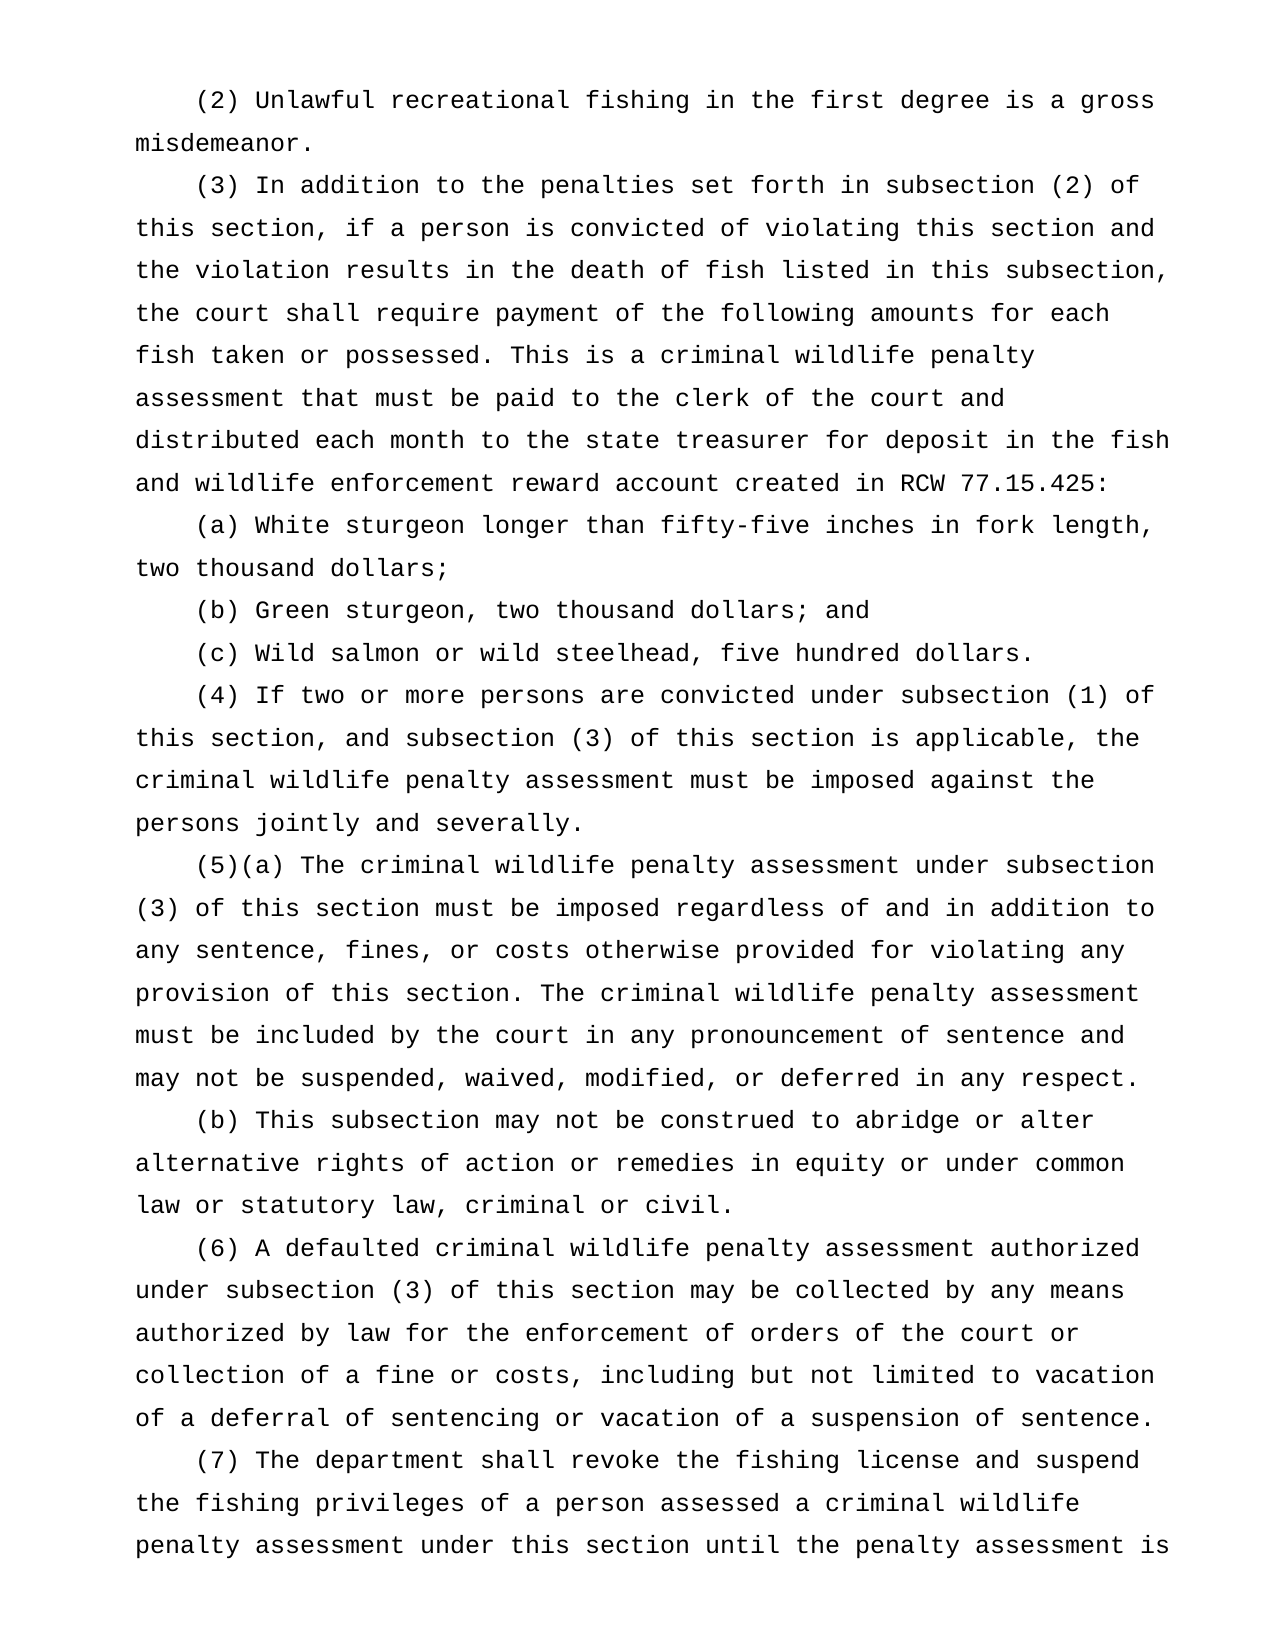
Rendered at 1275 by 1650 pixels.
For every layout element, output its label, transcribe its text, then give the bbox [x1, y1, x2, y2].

text (b) This subsection may not be construed to abridge or alter alternative rights of action or remedies in equity or under common law or statutory law, criminal or civil. [135, 1095, 1170, 1222]
text (2) Unlawful recreational fishing in the first degree is a gross misdemeanor. [135, 75, 1170, 160]
text (6) A defaulted criminal wildlife penalty assessment authorized under subsection (3) of this section may be collected by any means authorized by law for the enforcement of orders of the court or collection of a fine or costs, including but not limited to vacation of a deferral of sentencing or vacation of a suspension of sentence. [135, 1222, 1170, 1435]
text (5)(a) The criminal wildlife penalty assessment under subsection (3) of this section must be imposed regardless of and in addition to any sentence, fines, or costs otherwise provided for violating any provision of this section. The criminal wildlife penalty assessment must be included by the court in any pronouncement of sentence and may not be suspended, waived, modified, or deferred in any respect. [135, 840, 1170, 1095]
text (3) In addition to the penalties set forth in subsection (2) of this section, if a person is convicted of violating this section and the violation results in the death of fish listed in this subsection, the court shall require payment of the following amounts for each fish taken or possessed. This is a criminal wildlife penalty assessment that must be paid to the clerk of the court and distributed each month to the state treasurer for deposit in the fish and wildlife enforcement reward account created in RCW 77.15.425: [135, 160, 1170, 500]
text (a) White sturgeon longer than fifty-five inches in fork length, two thousand dollars; [135, 500, 1170, 585]
text (b) Green sturgeon, two thousand dollars; and [135, 585, 1170, 627]
text (4) If two or more persons are convicted under subsection (1) of this section, and subsection (3) of this section is applicable, the criminal wildlife penalty assessment must be imposed against the persons jointly and severally. [135, 670, 1170, 840]
text (c) Wild salmon or wild steelhead, five hundred dollars. [135, 627, 1170, 670]
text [135, 1435, 1170, 1562]
